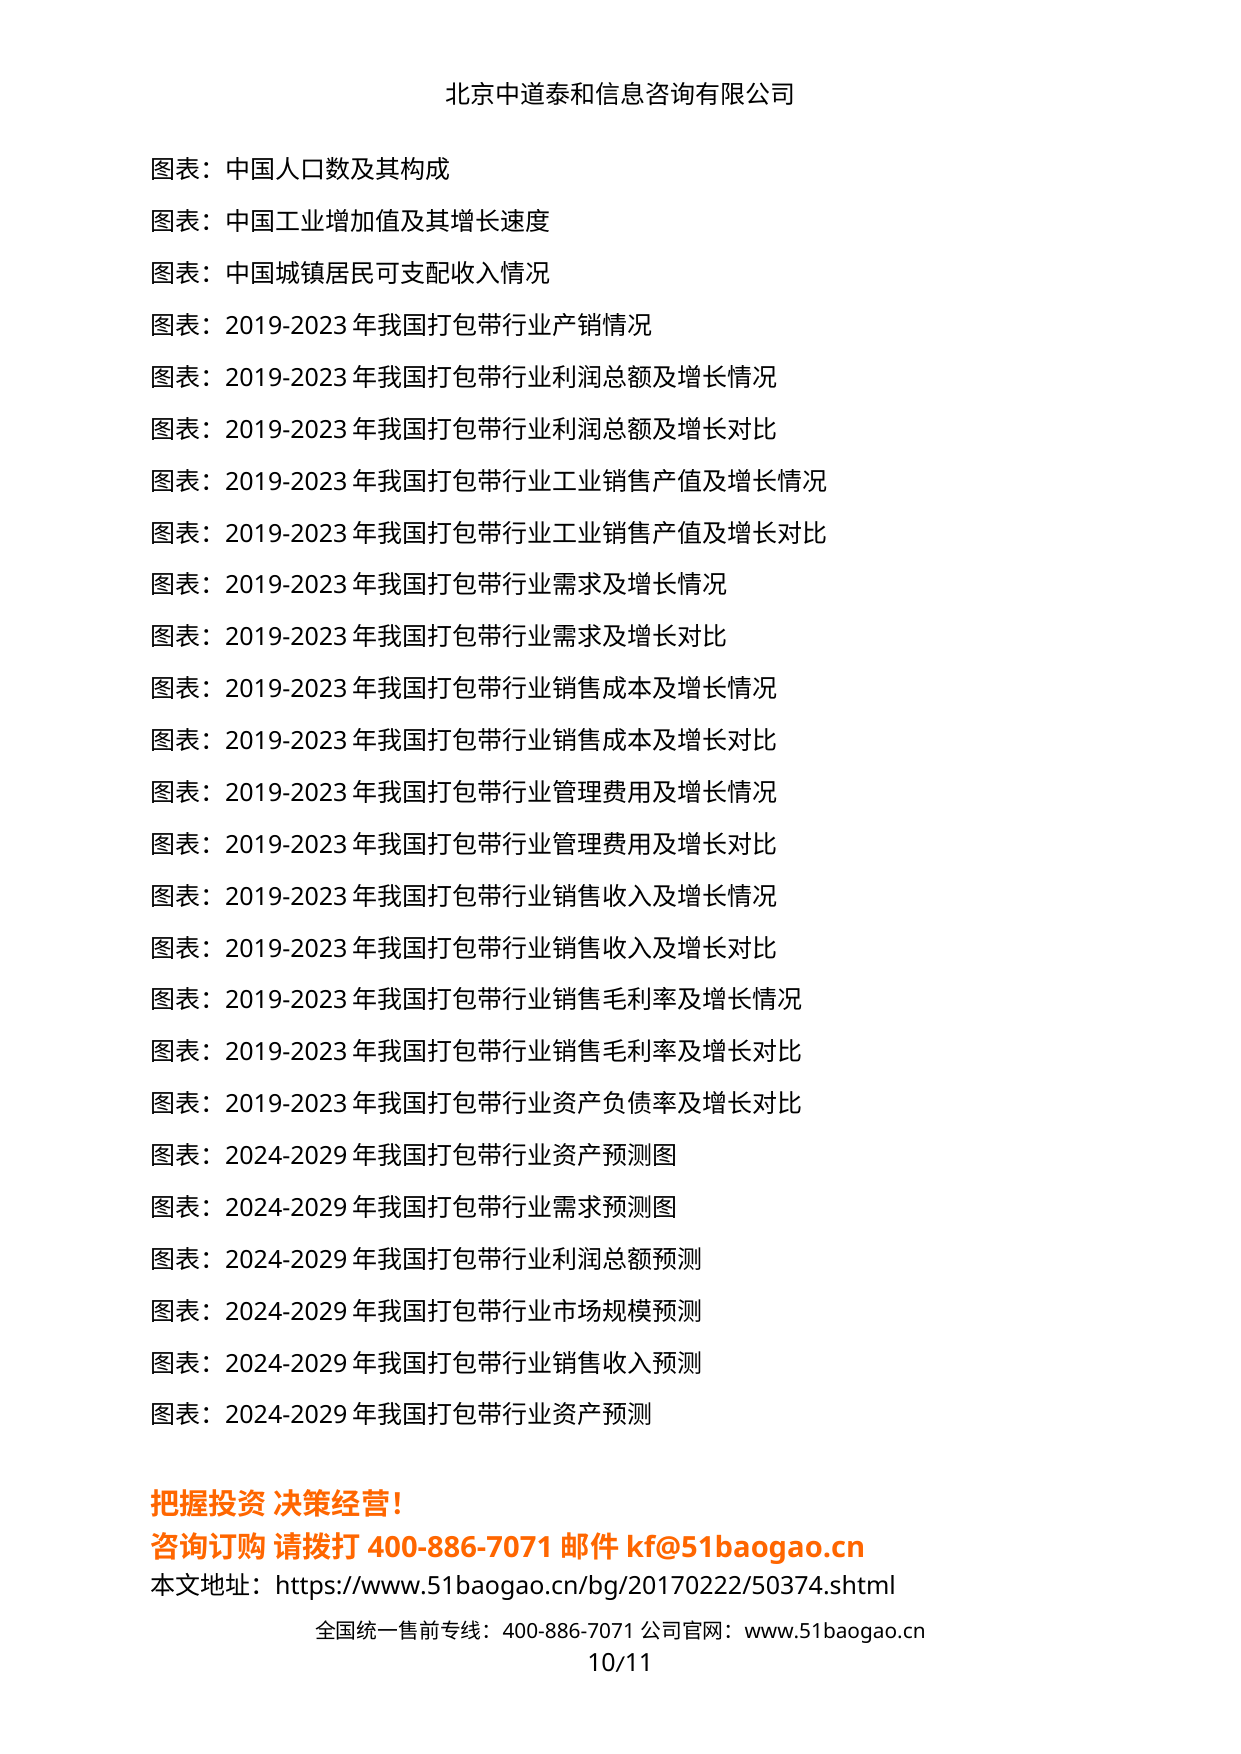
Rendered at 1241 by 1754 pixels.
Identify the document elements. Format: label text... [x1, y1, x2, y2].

text 图表：2024-2029年我国打包带行业利润总额预测 [150, 1239, 1090, 1276]
text 图表：2019-2023年我国打包带行业产销情况 [150, 306, 1090, 342]
text 图表：中国城镇居民可支配收入情况 [150, 254, 1090, 290]
text 图表：2019-2023年我国打包带行业资产负债率及增长对比 [150, 1084, 1090, 1120]
text 图表：2019-2023年我国打包带行业需求及增长对比 [150, 617, 1090, 653]
text 图表：2024-2029年我国打包带行业销售收入预测 [150, 1343, 1090, 1379]
text 图表：2024-2029年我国打包带行业市场规模预测 [150, 1291, 1090, 1327]
text 图表：2019-2023年我国打包带行业工业销售产值及增长对比 [150, 513, 1090, 549]
text 图表：2019-2023年我国打包带行业工业销售产值及增长情况 [150, 461, 1090, 497]
text 图表：2019-2023年我国打包带行业销售收入及增长情况 [150, 876, 1090, 912]
text 图表：2019-2023年我国打包带行业管理费用及增长对比 [150, 824, 1090, 861]
text 图表：2019-2023年我国打包带行业销售成本及增长情况 [150, 669, 1090, 705]
text 图表：2019-2023年我国打包带行业利润总额及增长对比 [150, 409, 1090, 446]
text 图表：2019-2023年我国打包带行业销售毛利率及增长对比 [150, 1032, 1090, 1068]
text 图表：中国工业增加值及其增长速度 [150, 202, 1090, 238]
text 图表：2019-2023年我国打包带行业利润总额及增长情况 [150, 357, 1090, 394]
text 图表：2019-2023年我国打包带行业销售毛利率及增长情况 [150, 980, 1090, 1016]
text 把握投资 决策经营！咨询订购 请拨打 400-886-7071 邮件 kf@51baogao.cn本文地址：https://www.51baogao.cn/bg/20170222/50374.shtml [150, 1447, 1090, 1602]
text 图表：2024-2029年我国打包带行业资产预测 [150, 1395, 1090, 1431]
text 图表：2019-2023年我国打包带行业需求及增长情况 [150, 565, 1090, 601]
text 图表：中国人口数及其构成 [150, 150, 1090, 186]
text 图表：2019-2023年我国打包带行业销售成本及增长对比 [150, 721, 1090, 757]
text 图表：2024-2029年我国打包带行业需求预测图 [150, 1187, 1090, 1224]
text 图表：2019-2023年我国打包带行业销售收入及增长对比 [150, 928, 1090, 964]
text 图表：2019-2023年我国打包带行业管理费用及增长情况 [150, 772, 1090, 809]
text 图表：2024-2029年我国打包带行业资产预测图 [150, 1136, 1090, 1172]
